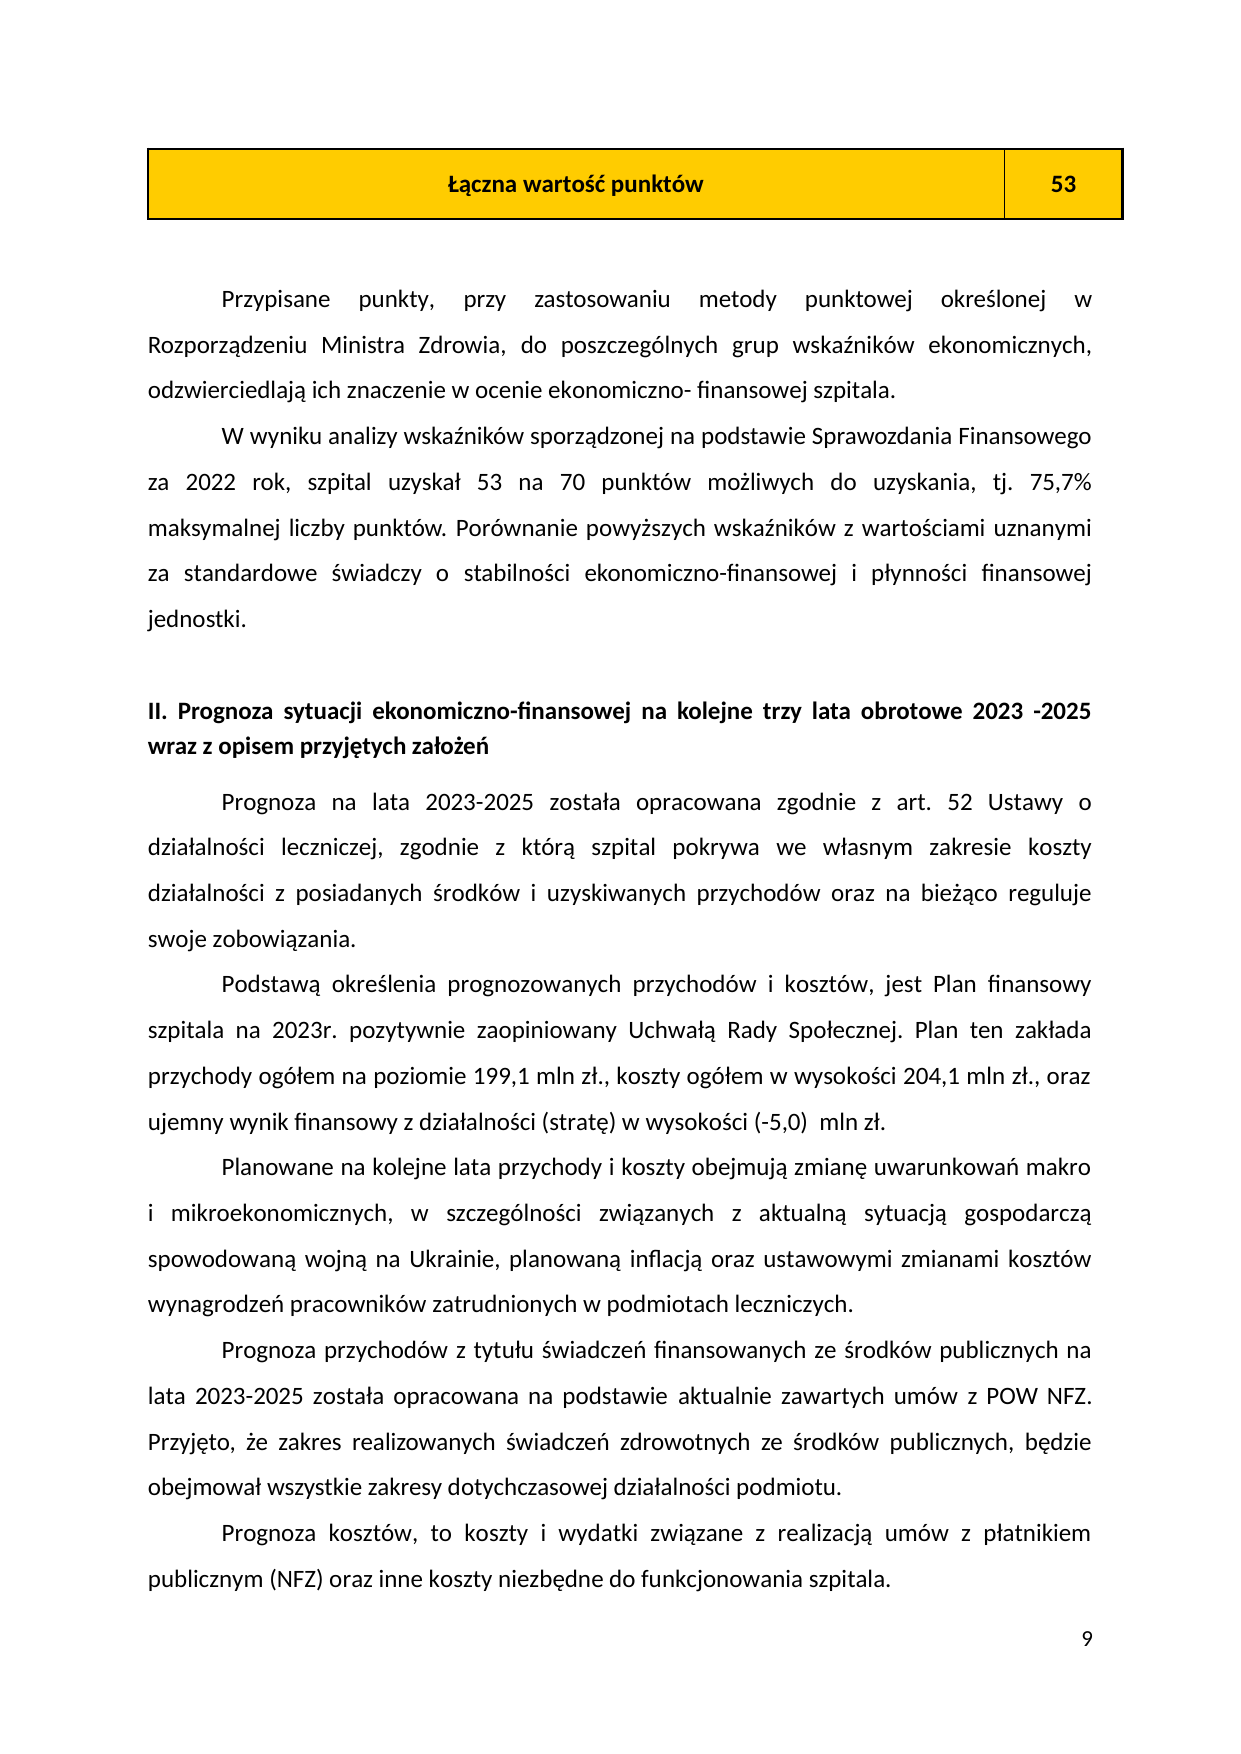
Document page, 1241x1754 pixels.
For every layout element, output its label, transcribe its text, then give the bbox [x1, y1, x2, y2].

text Planowane na kolejne lata przychody i koszty obejmują zmianę uwarunkowań makro i mikroekonomicznych, w szczególności związanych z aktualną sytuacją gospodarczą spowodowaną wojną na Ukrainie, planowaną inflacją oraz ustawowymi zmianami kosztów wynagrodzeń pracowników zatrudnionych w podmiotach leczniczych. [148, 1151, 1093, 1319]
text Podstawą określenia prognozowanych przychodów i kosztów, jest Plan finansowy szpitala na 2023r. pozytywnie zaopiniowany Uchwałą Rady Społecznej. Plan ten zakłada przychody ogółem na poziomie 199,1 mln zł., koszty ogółem w wysokości 204,1 mln zł., oraz ujemny wynik finansowy z działalności (stratę) w wysokości (-5,0) mln zł. [148, 968, 1093, 1136]
text Prognoza na lata 2023-2025 została opracowana zgodnie z art. 52 Ustawy o działalności leczniczej, zgodnie z którą szpital pokrywa we własnym zakresie koszty działalności z posiadanych środków i uzyskiwanych przychodów oraz na bieżąco reguluje swoje zobowiązania. [148, 786, 1093, 953]
text W wyniku analizy wskaźników sporządzonej na podstawie Sprawozdania Finansowego za 2022 rok, szpital uzyskał 53 na 70 punktów możliwych do uzyskania, tj. 75,7% maksymalnej liczby punktów. Porównanie powyższych wskaźników z wartościami uznanymi za standardowe świadczy o stabilności ekonomiczno-finansowej i płynności finansowej jednostki. [148, 420, 1093, 634]
text Prognoza przychodów z tytułu świadczeń finansowanych ze środków publicznych na lata 2023-2025 została opracowana na podstawie aktualnie zawartych umów z POW NFZ. Przyjęto, że zakres realizowanych świadczeń zdrowotnych ze środków publicznych, będzie obejmował wszystkie zakresy dotychczasowej działalności podmiotu. [148, 1334, 1093, 1502]
table_header [141, 148, 1174, 245]
text Prognoza kosztów, to koszty i wydatki związane z realizacją umów z płatnikiem publicznym (NFZ) oraz inne koszty niezbędne do funkcjonowania szpitala. [148, 1517, 1093, 1593]
text Przypisane punkty, przy zastosowaniu metody punktowej określonej w Rozporządzeniu Ministra Zdrowia, do poszczególnych grup wskaźników ekonomicznych, odzwierciedlają ich znaczenie w ocenie ekonomiczno- finansowej szpitala. [148, 283, 1093, 405]
text II. Prognoza sytuacji ekonomiczno-finansowej na kolejne trzy lata obrotowe 2023 -2025 wraz z opisem przyjętych założeń [148, 695, 1093, 760]
